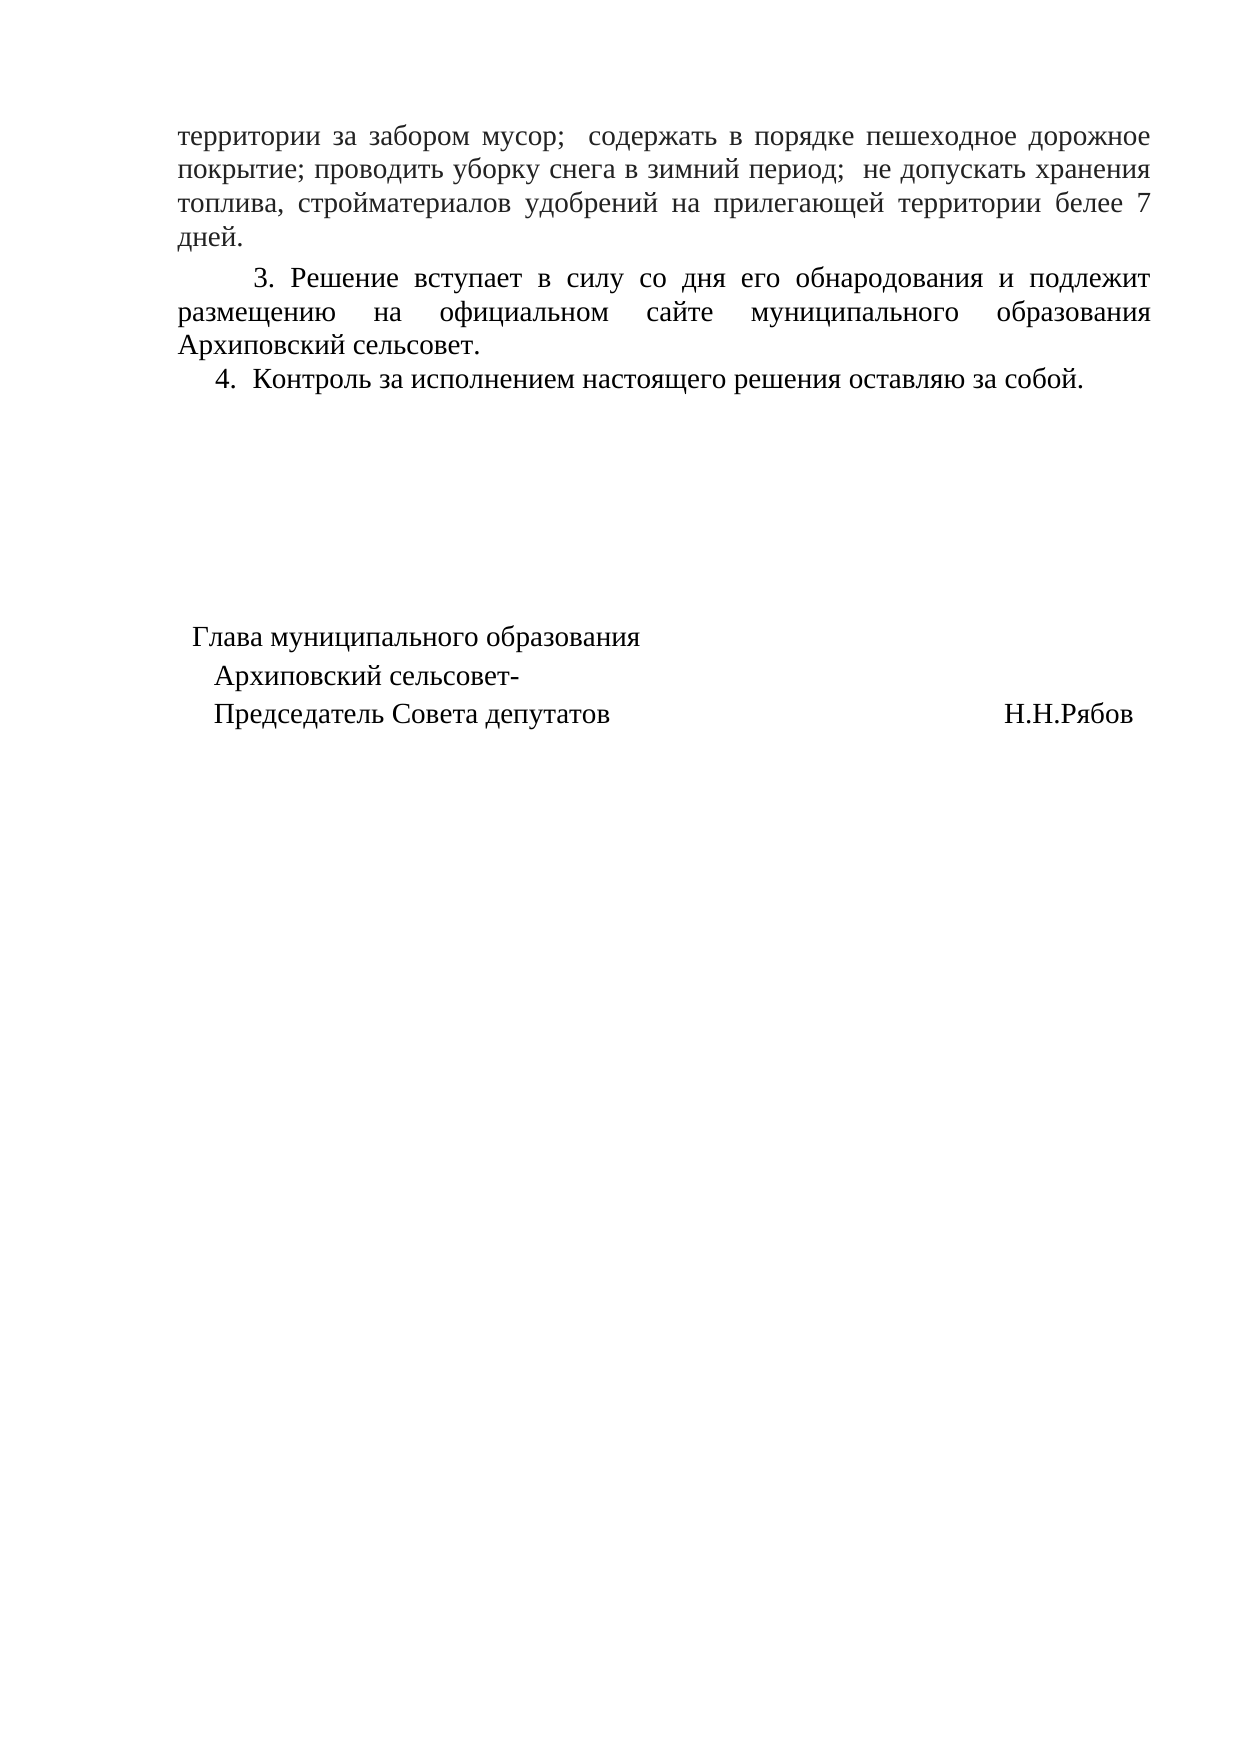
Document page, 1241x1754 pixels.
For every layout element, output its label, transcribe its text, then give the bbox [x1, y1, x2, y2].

text 3. Решение вступает в силу со дня его обнародования и подлежит размещению на официальном сайте муниципального образования Архиповский сельсовет. [177, 260, 1152, 361]
list Глава муниципального образования [177, 619, 1152, 653]
list Контроль за исполнением настоящего решения оставляю за собой. [215, 361, 1152, 394]
list Архиповский сельсовет- [177, 658, 1152, 691]
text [177, 118, 1152, 252]
list Председатель Совета депутатов Н.Н.Рябов [177, 696, 1152, 730]
